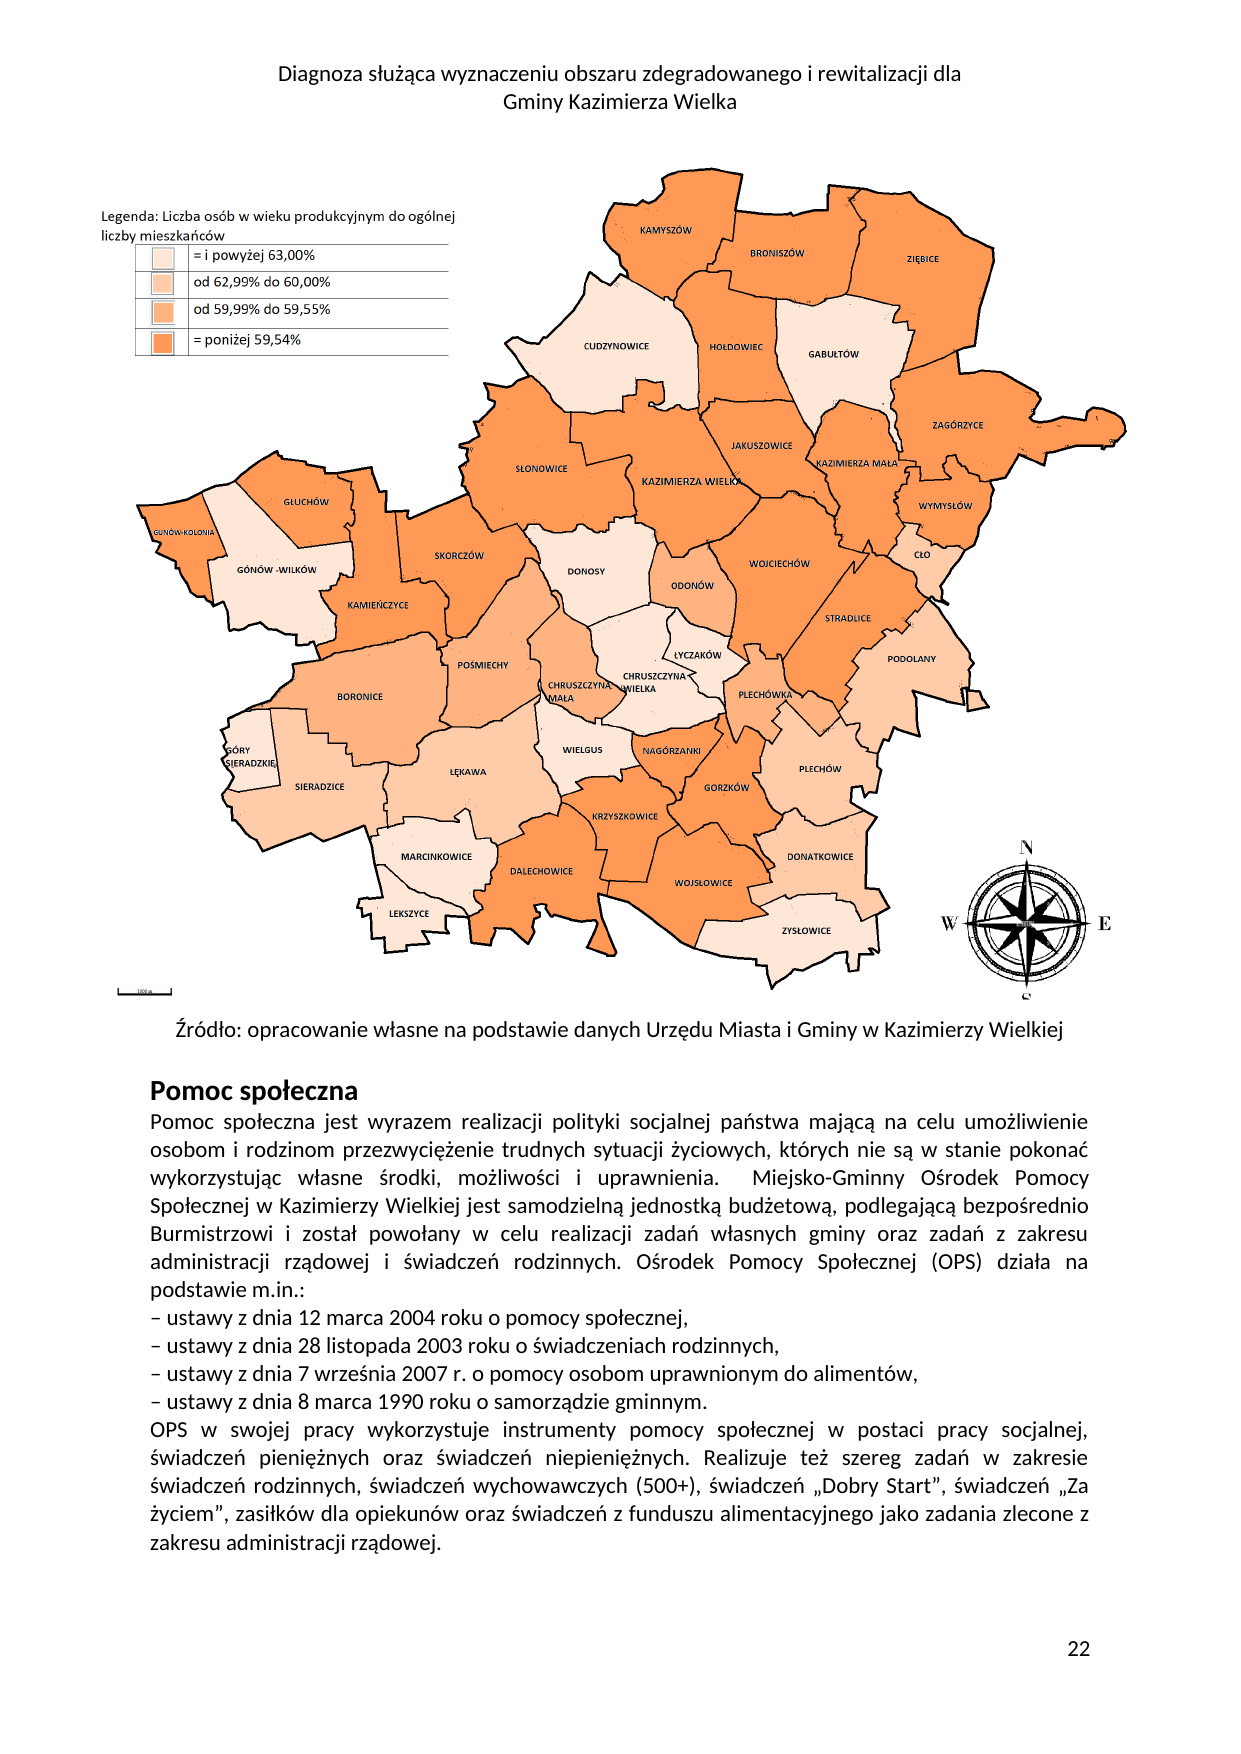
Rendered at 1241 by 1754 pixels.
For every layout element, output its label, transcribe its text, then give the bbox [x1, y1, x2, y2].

text Pomoc społeczna jest wyrazem realizacji polityki socjalnej państwa mającą na celu umożliwienie osobom i rodzinom przezwyciężenie trudnych sytuacji życiowych, których nie są w stanie pokonać wykorzystując własne środki, możliwości i uprawnienia. Miejsko-Gminny Ośrodek Pomocy Społecznej w Kazimierzy Wielkiej jest samodzielną jednostką budżetową, podlegającą bezpośrednio Burmistrzowi i został powołany w celu realizacji zadań własnych gminy oraz zadań z zakresu administracji rządowej i świadczeń rodzinnych. Ośrodek Pomocy Społecznej (OPS) działa na podstawie m.in.: [150, 1107, 1090, 1303]
text OPS w swojej pracy wykorzystuje instrumenty pomocy społecznej w postaci pracy socjalnej, świadczeń pieniężnych oraz świadczeń niepieniężnych. Realizuje też szereg zadań w zakresie świadczeń rodzinnych, świadczeń wychowawczych (500+), świadczeń „Dobry Start”, świadczeń „Za życiem”, zasiłków dla opiekunów oraz świadczeń z funduszu alimentacyjnego jako zadania zlecone z zakresu administracji rządowej. [150, 1416, 1090, 1556]
text Pomoc społeczna [150, 1072, 1090, 1107]
text – ustawy z dnia 7 września 2007 r. o pomocy osobom uprawnionym do alimentów, [150, 1359, 1090, 1387]
text – ustawy z dnia 12 marca 2004 roku o pomocy społecznej, [150, 1303, 1090, 1331]
text – ustawy z dnia 8 marca 1990 roku o samorządzie gminnym. [150, 1387, 1090, 1416]
picture [91, 150, 1171, 1016]
text – ustawy z dnia 28 listopada 2003 roku o świadczeniach rodzinnych, [150, 1331, 1090, 1359]
text Źródło: opracowanie własne na podstawie danych Urzędu Miasta i Gminy w Kazimierzy Wielkiej [150, 1016, 1090, 1044]
